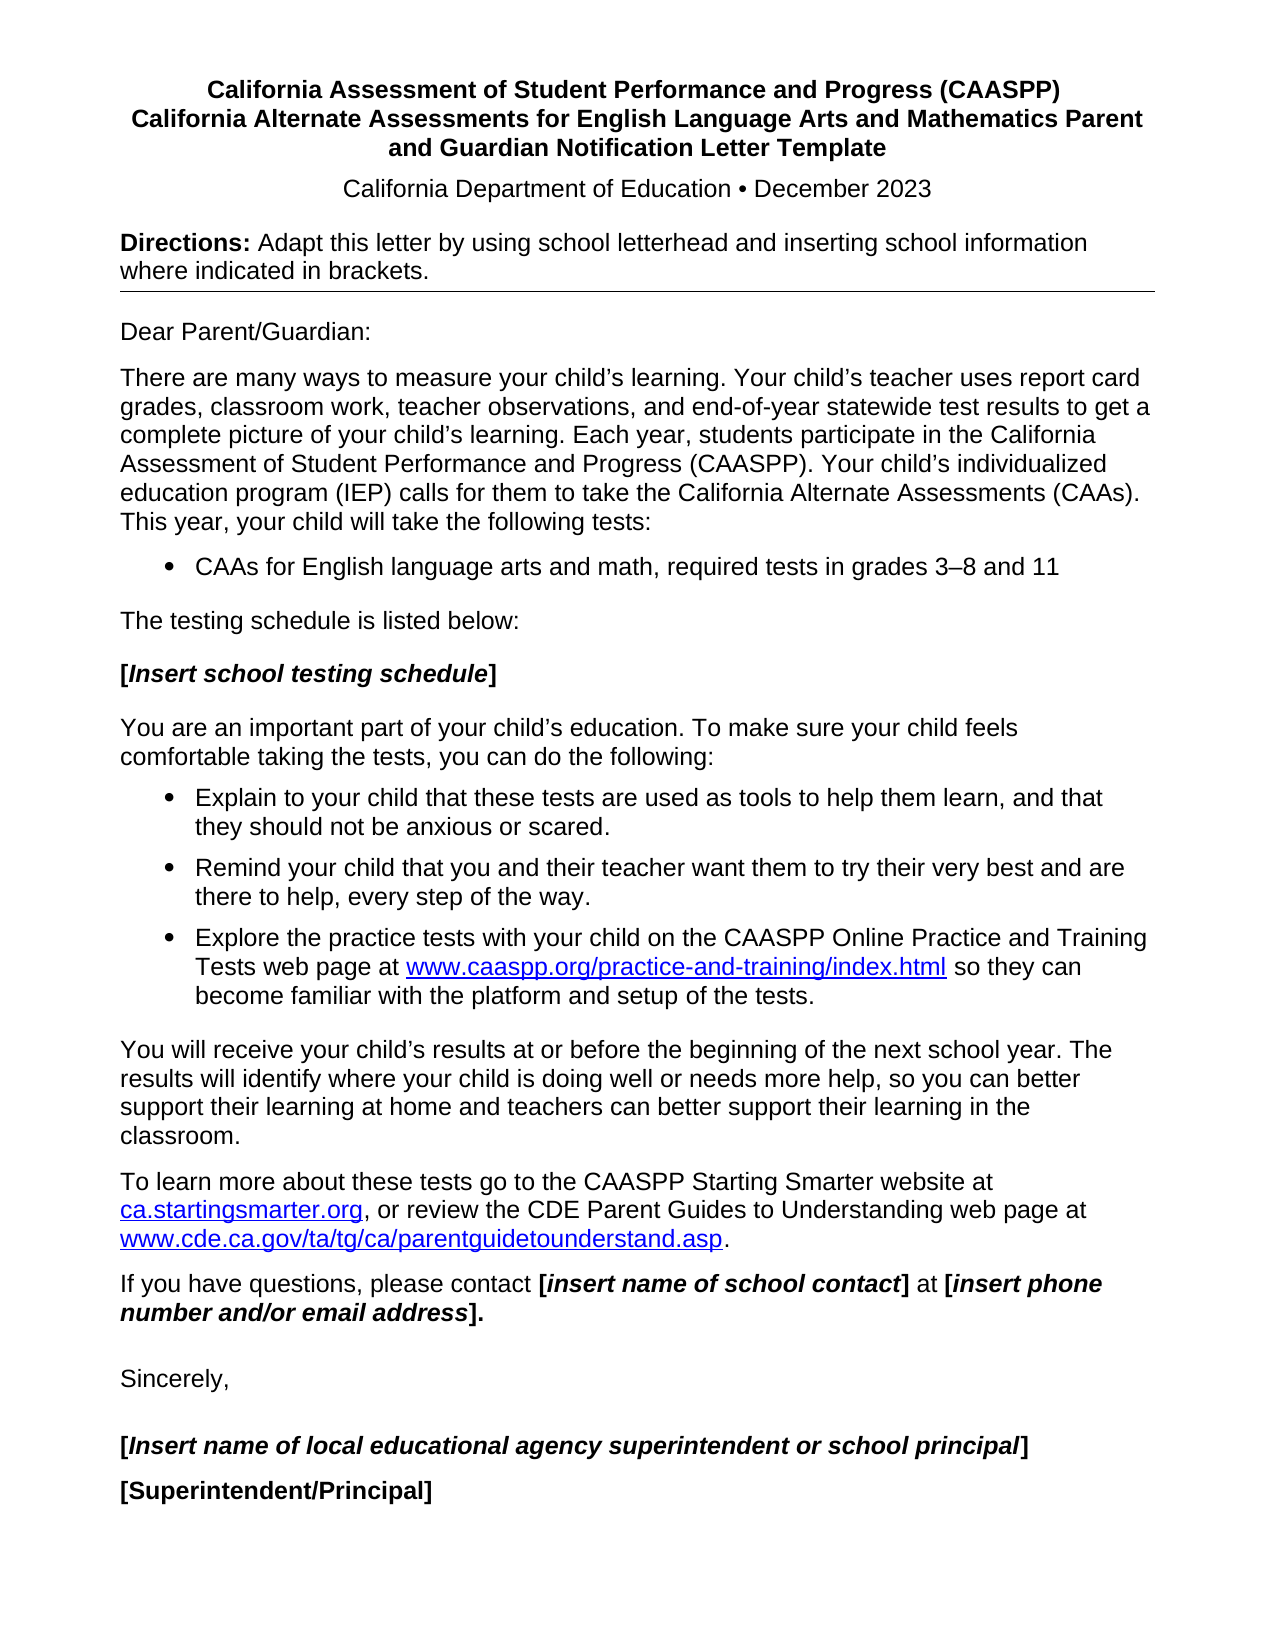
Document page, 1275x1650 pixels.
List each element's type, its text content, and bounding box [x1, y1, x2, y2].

text California Department of Education • December 2023 [120, 174, 1155, 202]
list Explain to your child that these tests are used as tools to help them learn, and that they should not be anxious or scared. [165, 783, 1155, 841]
text Directions: Adapt this letter by using school letterhead and inserting school information where indicated in brackets. [120, 227, 1155, 291]
list CAAs for English language arts and math, required tests in grades 3–8 and 11 [165, 552, 1155, 581]
list Remind your child that you and their teacher want them to try their very best and are there to help, every step of the way. [165, 853, 1155, 911]
text Dear Parent/Guardian: [120, 317, 1155, 346]
text You are an important part of your child’s education. To make sure your child feels comfortable taking the tests, you can do the following: [120, 713, 1155, 771]
text Sincerely, [120, 1364, 1155, 1393]
text There are many ways to measure your child’s learning. Your child’s teacher uses report card grades, classroom work, teacher observations, and end-of-year statewide test results to get a complete picture of your child’s learning. Each year, students participate in the California Assessment of Student Performance and Progress (CAASPP). Your child’s individualized education program (IEP) calls for them to take the California Alternate Assessments (CAAs). This year, your child will take the following tests: [120, 363, 1155, 535]
text [Superintendent/Principal] [120, 1476, 1155, 1505]
text To learn more about these tests go to the CAASPP Starting Smarter website at ca.startingsmarter.org, or review the CDE Parent Guides to Understanding web page at www.cde.ca.gov/ta/tg/ca/parentguidetounderstand.asp. [120, 1166, 1155, 1253]
list Explore the practice tests with your child on the CAASPP Online Practice and Training Tests web page at www.caaspp.org/practice-and-training/index.html so they can become familiar with the platform and setup of the tests. [165, 923, 1155, 1010]
text The testing schedule is listed below: [120, 606, 1155, 634]
subtitle California Assessment of Student Performance and Progress (CAASPP) California Alternate Assessments for English Language Arts and Mathematics Parent and Guardian Notification Letter Template [120, 75, 1155, 161]
text [Insert school testing schedule] [120, 659, 1155, 688]
text If you have questions, please contact [insert name of school contact] at [insert phone number and/or email address]. [120, 1269, 1155, 1327]
text [Insert name of local educational agency superintendent or school principal] [120, 1431, 1155, 1459]
text You will receive your child’s results at or before the beginning of the next school year. The results will identify where your child is doing well or needs more help, so you can better support their learning at home and teachers can better support their learning in the classroom. [120, 1035, 1155, 1150]
